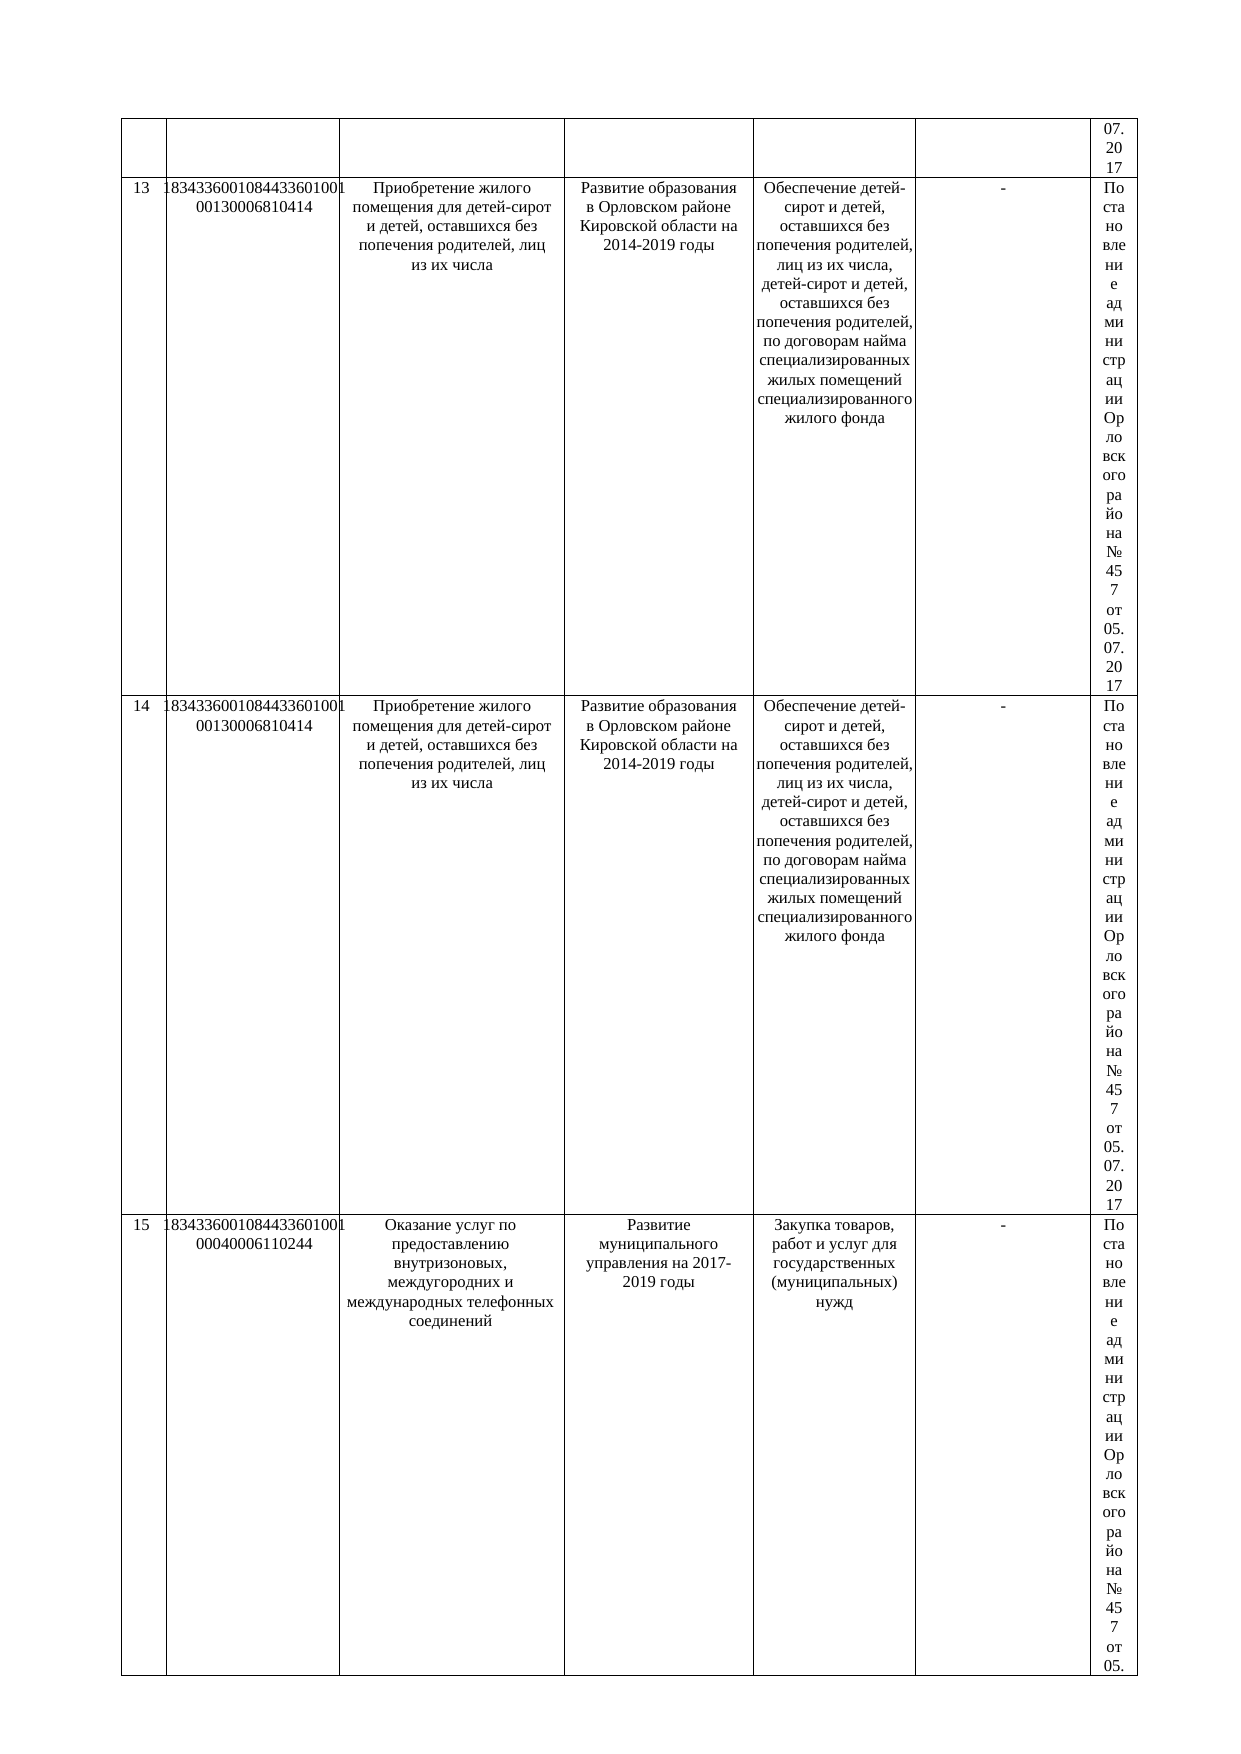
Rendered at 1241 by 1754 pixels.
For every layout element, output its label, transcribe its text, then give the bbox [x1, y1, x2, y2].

table_cell Постановление администрации Орловского района № 457 от 05.07.2017 [1091, 696, 1137, 1214]
table_cell - [916, 1215, 1090, 1675]
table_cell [340, 119, 564, 177]
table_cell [565, 119, 753, 177]
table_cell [565, 1215, 753, 1675]
table_cell Приобретение жилого помещения для детей-сирот и детей, оставшихся без попечения родителей, лиц из их числа [340, 696, 564, 1214]
table_cell Приобретение жилого помещения для детей-сирот и детей, оставшихся без попечения родителей, лиц из их числа [340, 178, 564, 695]
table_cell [754, 1215, 915, 1675]
table_cell 13 [122, 178, 166, 695]
table_cell 12 [122, 119, 166, 177]
table_cell - [916, 119, 1090, 177]
table_cell Развитие образования в Орловском районе Кировской области на 2014-2019 годы [565, 178, 753, 695]
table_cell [754, 119, 915, 177]
table_cell 14 [122, 696, 166, 1214]
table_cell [167, 1215, 339, 1675]
table_cell Постановление администрации Орловского района № 457 от 05.07.2017 [1091, 178, 1137, 695]
table_cell - [916, 178, 1090, 695]
table_cell Развитие образования в Орловском районе Кировской области на 2014-2019 годы [565, 696, 753, 1214]
table_cell 183433600108443360100100130006810414 [167, 696, 339, 1214]
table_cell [340, 1215, 564, 1675]
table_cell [1091, 1215, 1137, 1675]
table_cell 183433600108443360100100130006810414 [167, 178, 339, 695]
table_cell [1091, 119, 1137, 177]
table_cell 15 [122, 1215, 166, 1675]
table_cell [167, 119, 339, 177]
table_cell - [916, 696, 1090, 1214]
